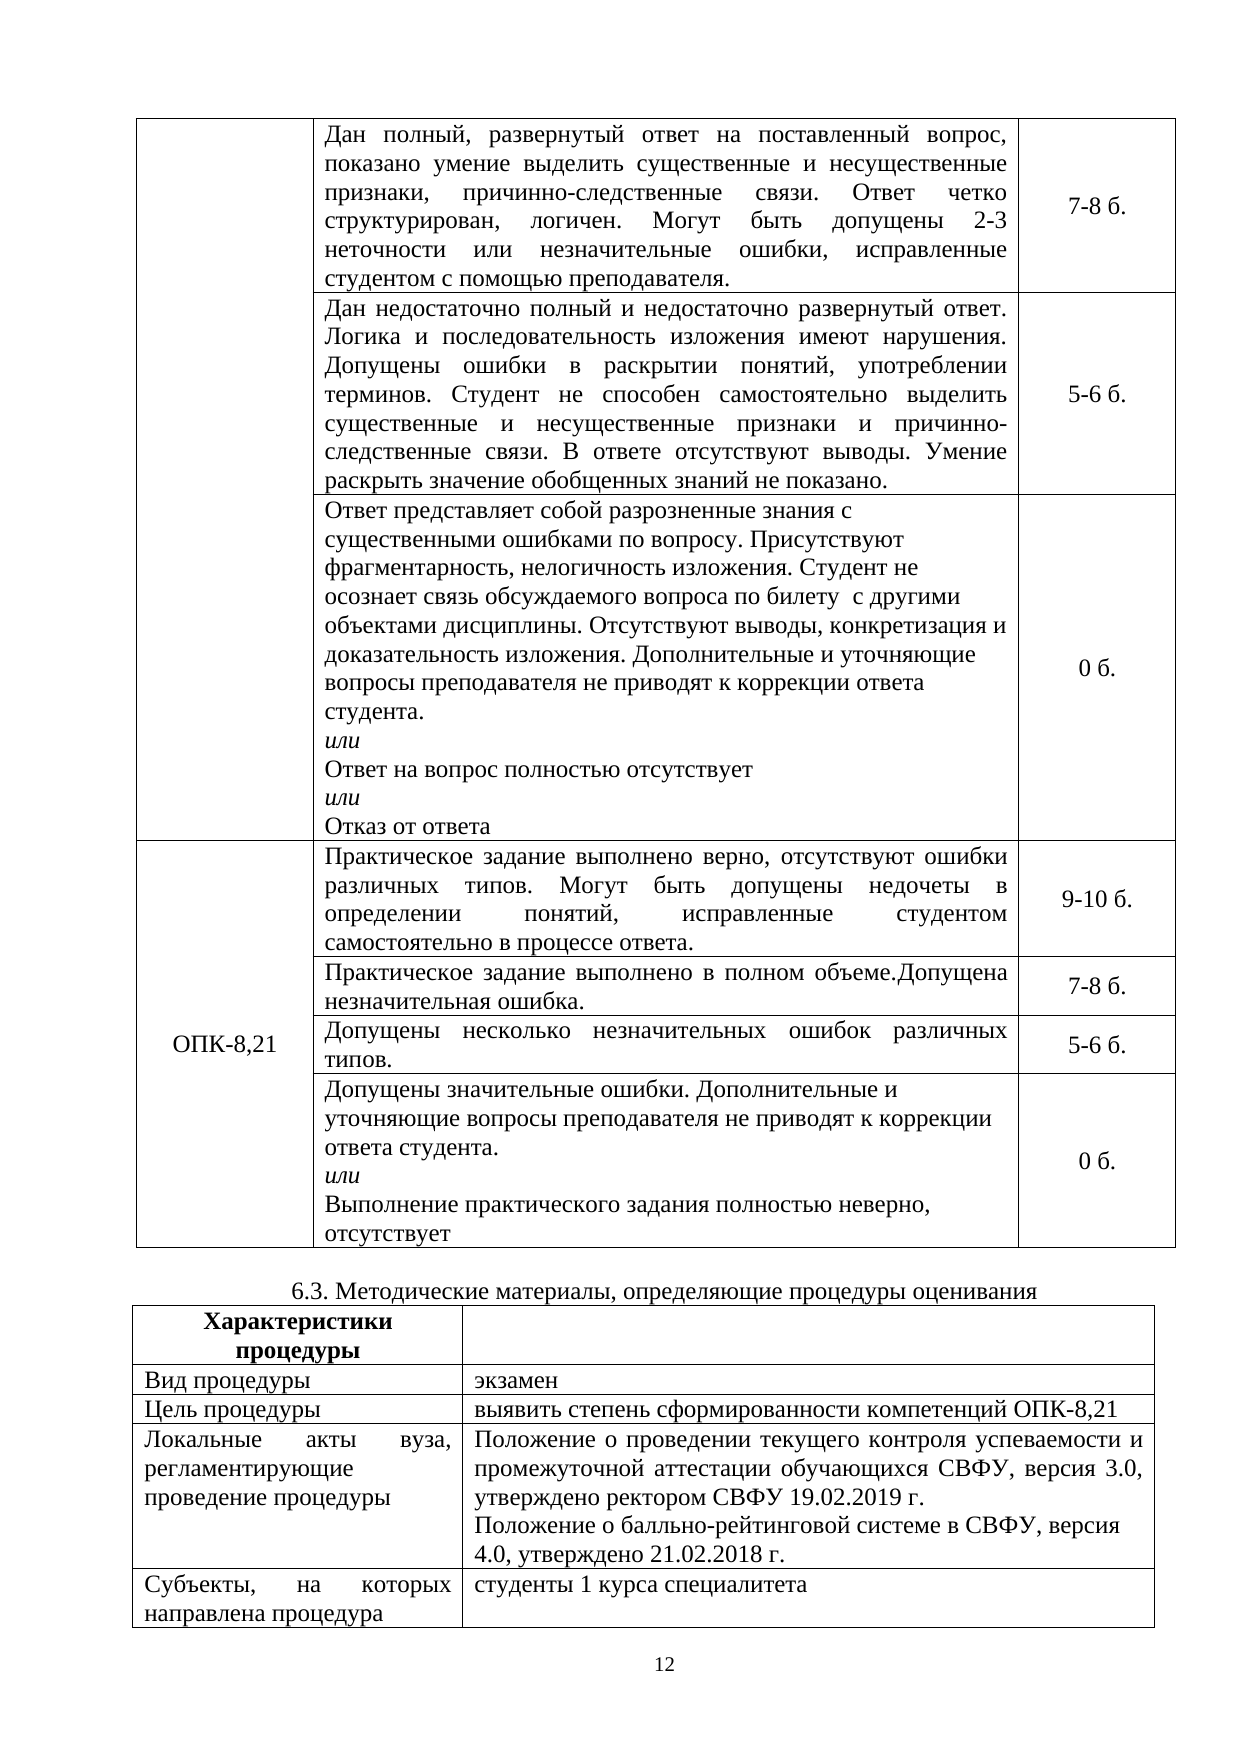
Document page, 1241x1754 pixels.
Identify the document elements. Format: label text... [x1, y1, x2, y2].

table_header [463, 1306, 1154, 1364]
table_cell Практическое задание выполнено верно, отсутствуют ошибки различных типов. Могут быть допущены недочеты в определении понятий, исправленные студентом самостоятельно в процессе ответа. [314, 841, 1018, 956]
table_cell 0 б. [1019, 495, 1175, 840]
table_cell Локальные акты вуза, регламентирующие проведение процедуры [133, 1424, 462, 1568]
table_cell Практическое задание выполнено в полном объеме.Допущена незначительная ошибка. [314, 957, 1018, 1014]
table_cell Цель процедуры [133, 1395, 462, 1423]
table_cell Ответ представляет собой разрозненные знания с существенными ошибками по вопросу. Присутствуют фрагментарность, нелогичность изложения. Студент не осознает связь обсуждаемого вопроса по билету с другими объектами дисциплины. Отсутствуют выводы, конкретизация и доказательность изложения. Дополнительные и уточняющие вопросы преподавателя не приводят к коррекции ответа студента. или Ответ на вопрос полностью отсутствует или Отказ от ответа [314, 495, 1018, 840]
table_cell Дан полный, развернутый ответ на поставленный вопрос, показано умение выделить существенные и несущественные признаки, причинно-следственные связи. Ответ четко структурирован, логичен. Могут быть допущены 2-3 неточности или незначительные ошибки, исправленные студентом с помощью преподавателя. [314, 119, 1018, 292]
table_cell 0 б. [1019, 1074, 1175, 1247]
table_cell выявить степень сформированности компетенций ОПК-8,21 [463, 1395, 1154, 1423]
table_cell Допущены значительные ошибки. Дополнительные и уточняющие вопросы преподавателя не приводят к коррекции ответа студента. или Выполнение практического задания полностью неверно, отсутствует [314, 1074, 1018, 1247]
table_cell Положение о проведении текущего контроля успеваемости и промежуточной аттестации обучающихся СВФУ, версия 3.0, утверждено ректором СВФУ 19.02.2019 г. Положение о балльно-рейтинговой системе в СВФУ, версия 4.0, утверждено 21.02.2018 г. [463, 1424, 1154, 1568]
table_cell Дан недостаточно полный и недостаточно развернутый ответ. Логика и последовательность изложения имеют нарушения. Допущены ошибки в раскрытии понятий, употреблении терминов. Студент не способен самостоятельно выделить существенные и несущественные признаки и причинно-следственные связи. В ответе отсутствуют выводы. Умение раскрыть значение обобщенных знаний не показано. [314, 293, 1018, 494]
table_cell 9-10 б. [1019, 841, 1175, 956]
table_cell 5-6 б. [1019, 1016, 1175, 1073]
table_cell 7-8 б. [1019, 119, 1175, 292]
table_cell Вид процедуры [133, 1365, 462, 1393]
table_cell 7-8 б. [1019, 957, 1175, 1014]
table_cell ОПК-8,21 [137, 841, 313, 1247]
table_cell Допущены несколько незначительных ошибок различных типов. [314, 1016, 1018, 1073]
table_header Характеристики процедуры [133, 1306, 462, 1364]
table_cell 5-6 б. [1019, 293, 1175, 494]
table_cell экзамен [463, 1365, 1154, 1393]
table_cell студенты 1 курса специалитета [463, 1569, 1154, 1627]
list 6.3. Методические материалы, определяющие процедуры оценивания [148, 1276, 1181, 1305]
table_cell Субъекты, на которых направлена процедура [133, 1569, 462, 1627]
